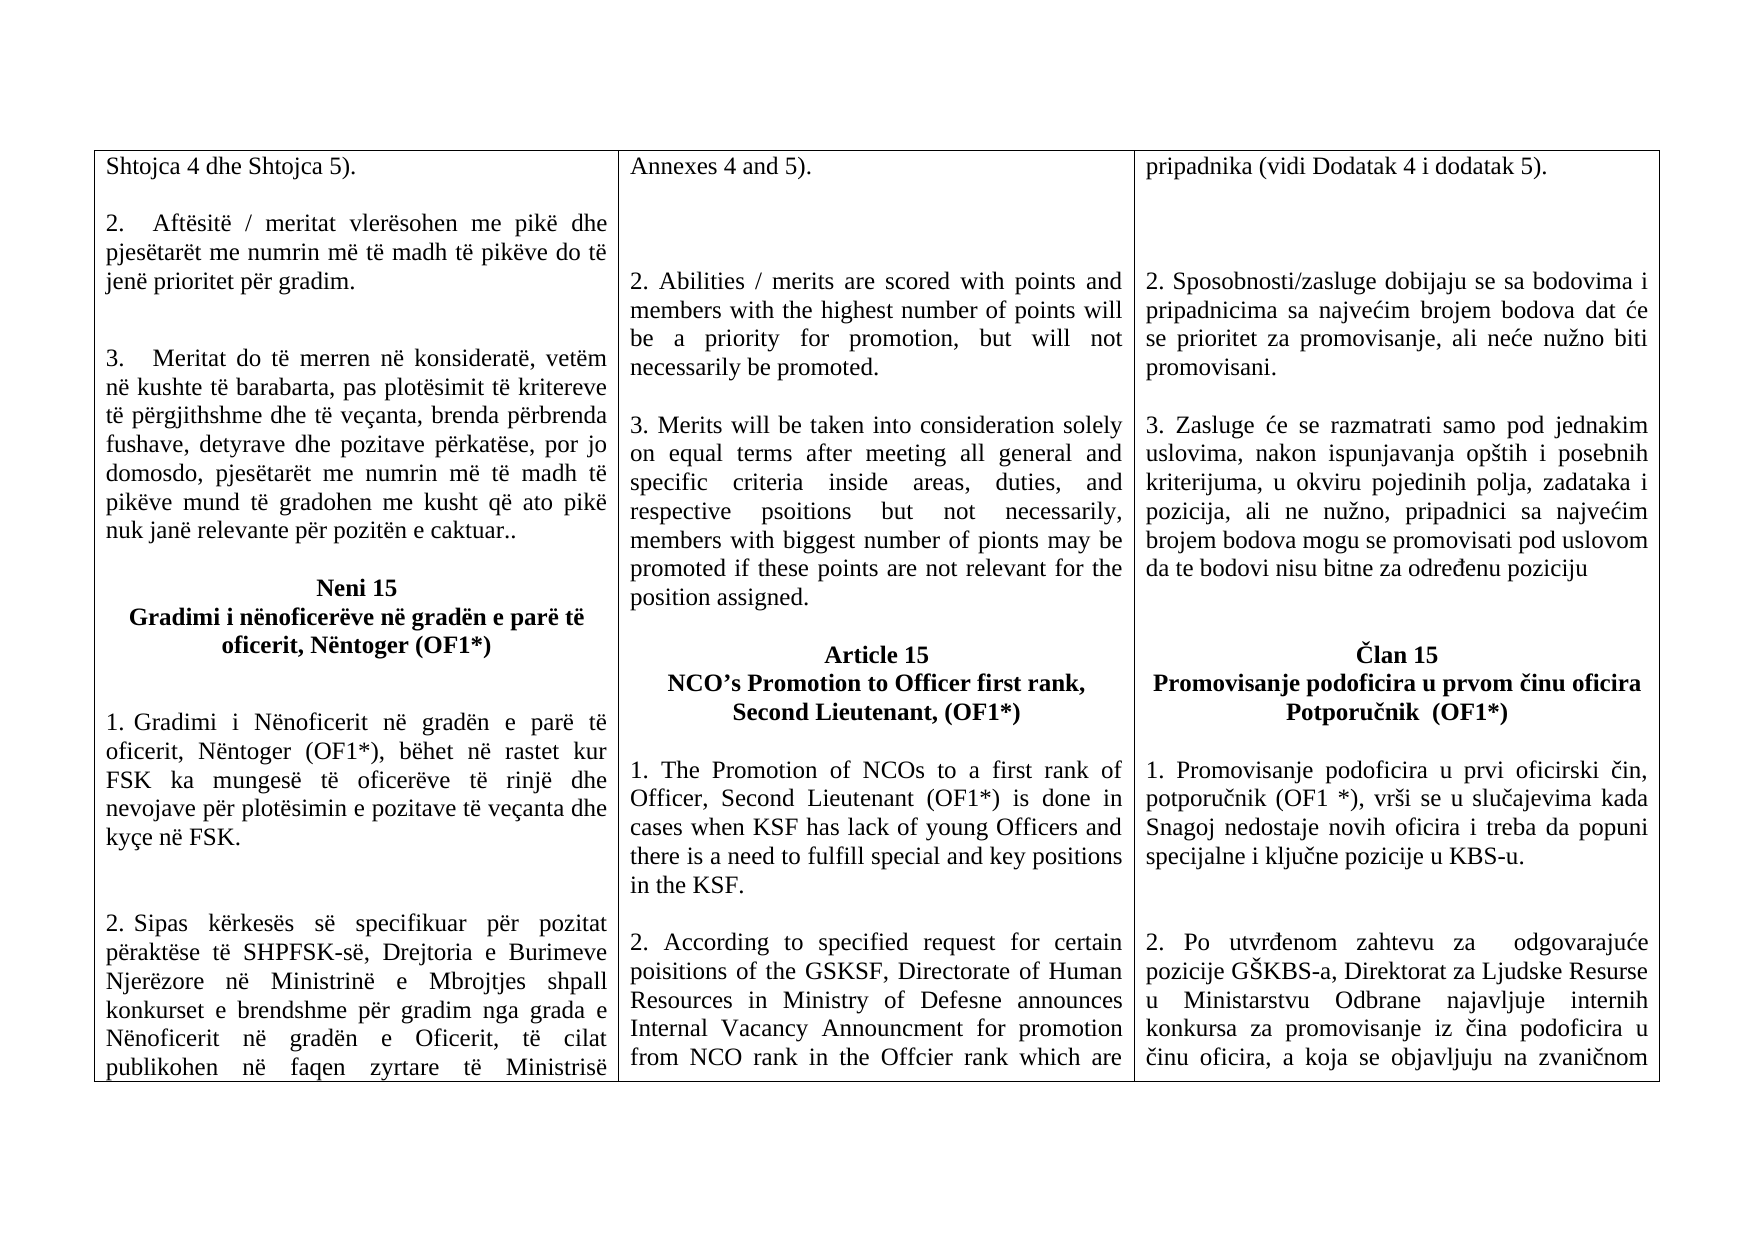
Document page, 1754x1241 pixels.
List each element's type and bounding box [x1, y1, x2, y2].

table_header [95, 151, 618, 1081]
table_header [1135, 151, 1659, 1081]
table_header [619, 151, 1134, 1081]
